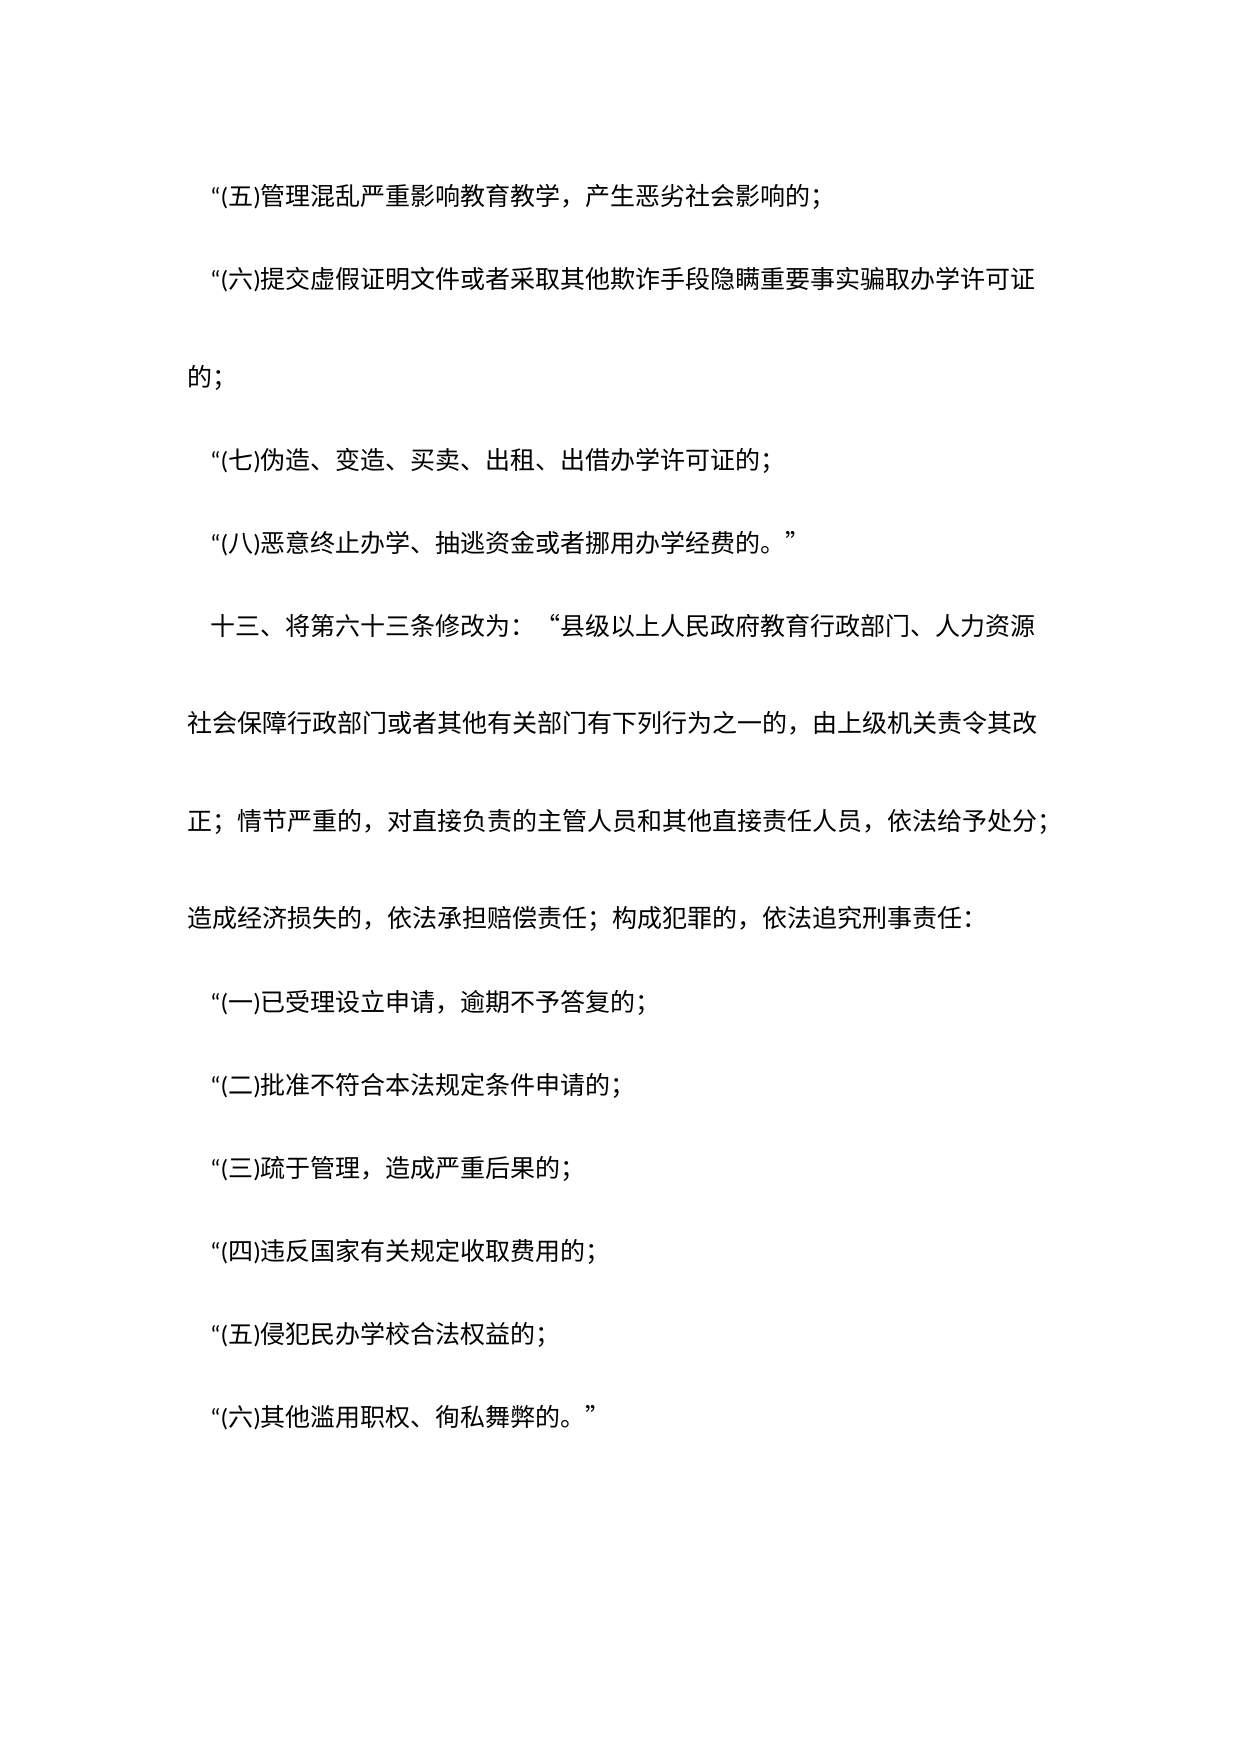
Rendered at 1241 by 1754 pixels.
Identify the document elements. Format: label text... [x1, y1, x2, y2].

text 十三、将第六十三条修改为：“县级以上人民政府教育行政部门、人力资源社会保障行政部门或者其他有关部门有下列行为之一的，由上级机关责令其改正；情节严重的，对直接负责的主管人员和其他直接责任人员，依法给予处分；造成经济损失的，依法承担赔偿责任；构成犯罪的，依法追究刑事责任： [187, 592, 1053, 949]
text “(八)恶意终止办学、抽逃资金或者挪用办学经费的。” [187, 509, 1053, 574]
text “(三)疏于管理，造成严重后果的； [187, 1134, 1053, 1199]
text “(六)其他滥用职权、徇私舞弊的。” [187, 1383, 1053, 1448]
text “(一)已受理设立申请，逾期不予答复的； [187, 968, 1053, 1033]
text “(二)批准不符合本法规定条件申请的； [187, 1051, 1053, 1116]
text “(六)提交虚假证明文件或者采取其他欺诈手段隐瞒重要事实骗取办学许可证的； [187, 245, 1053, 408]
text “(五)侵犯民办学校合法权益的； [187, 1300, 1053, 1365]
text “(七)伪造、变造、买卖、出租、出借办学许可证的； [187, 426, 1053, 491]
text “(四)违反国家有关规定收取费用的； [187, 1217, 1053, 1282]
text “(五)管理混乱严重影响教育教学，产生恶劣社会影响的； [187, 162, 1053, 227]
